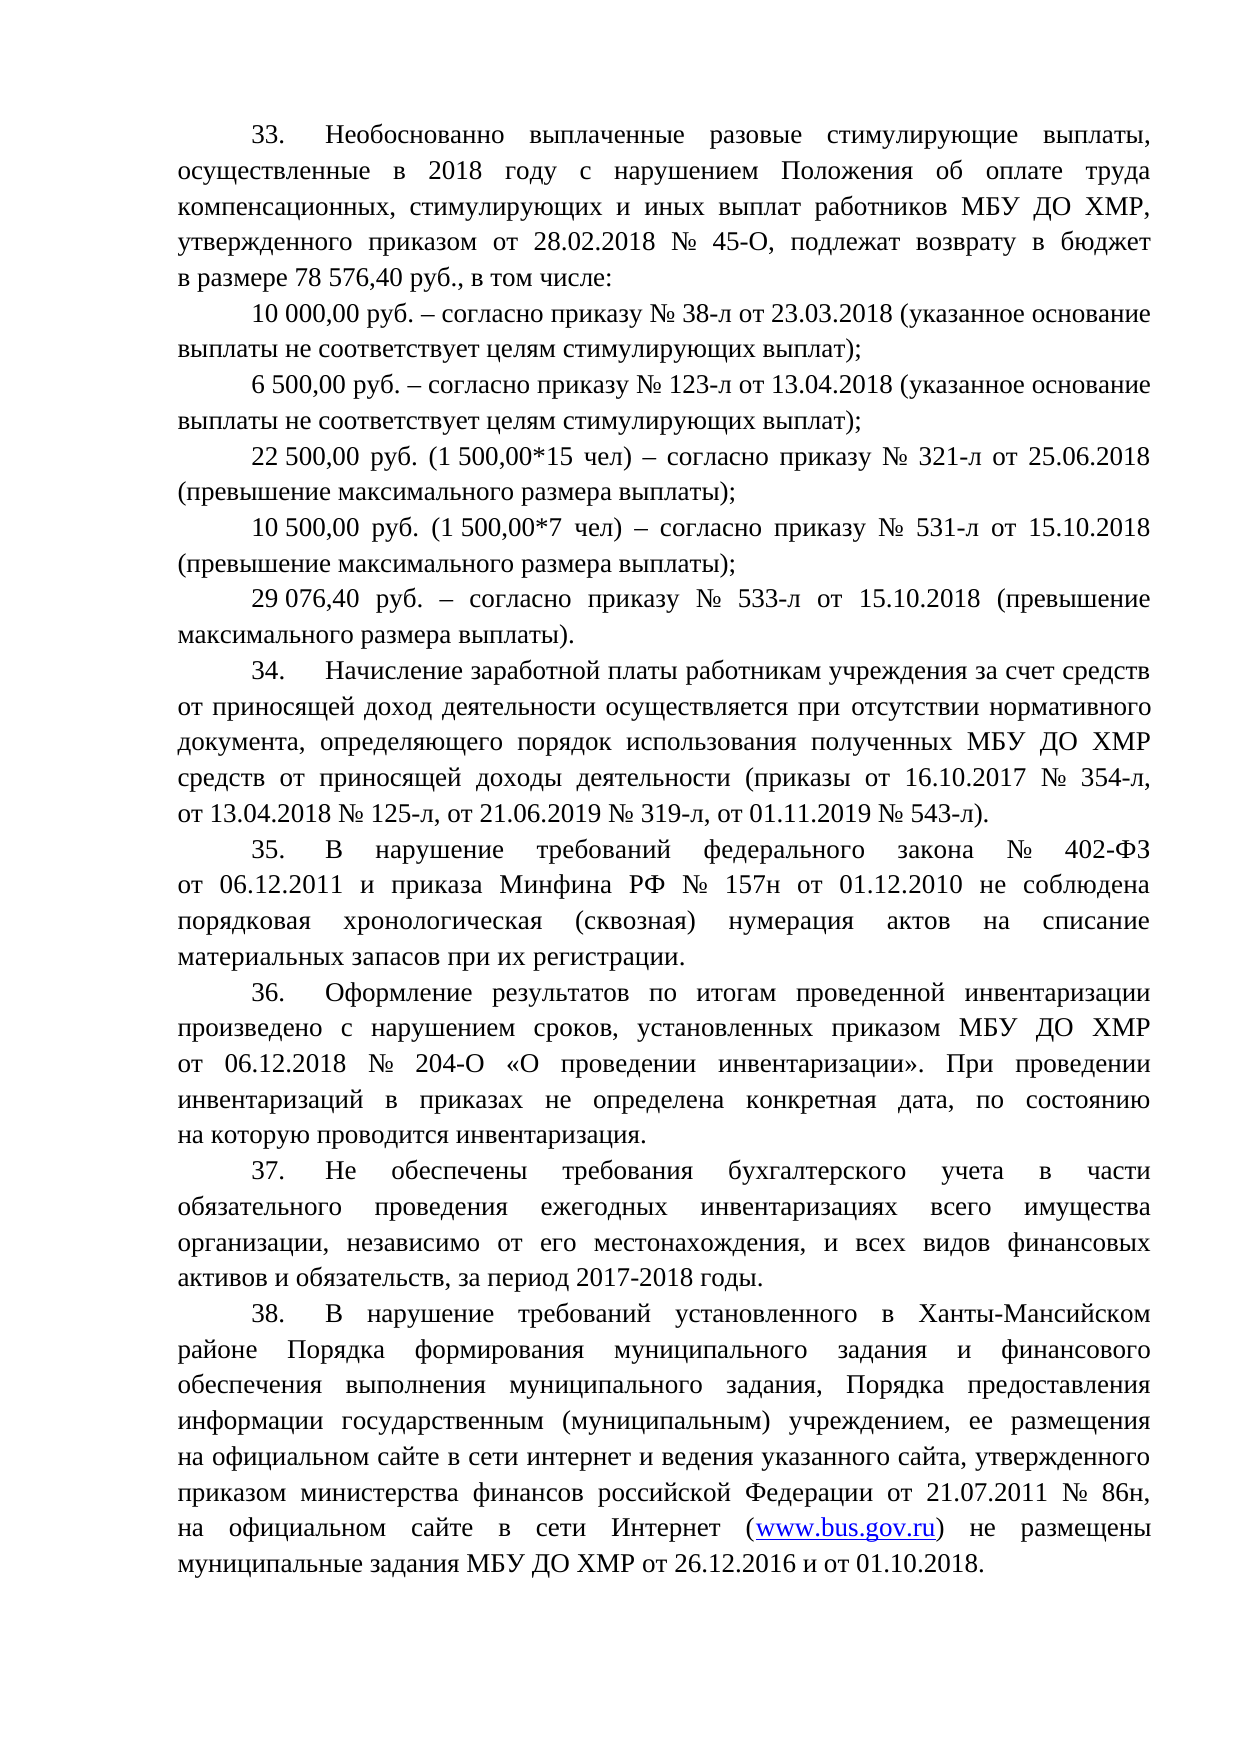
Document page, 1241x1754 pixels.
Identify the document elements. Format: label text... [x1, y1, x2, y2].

list Не обеспечены требования бухгалтерского учета в части обязательного проведения ежегодных инвентаризациях всего имущества организации, независимо от его местонахождения, и всех видов финансовых активов и обязательств, за период 2017-2018 годы. [177, 1154, 1152, 1293]
list Оформление результатов по итогам проведенной инвентаризации произведено с нарушением сроков, установленных приказом МБУ ДО ХМР от 06.12.2018 № 204-О «О проведении инвентаризации». При проведении инвентаризаций в приказах не определена конкретная дата, по состоянию на которую проводится инвентаризация. [177, 976, 1152, 1150]
list Начисление заработной платы работникам учреждения за счет средств от приносящей доход деятельности осуществляется при отсутствии нормативного документа, определяющего порядок использования полученных МБУ ДО ХМР средств от приносящей доходы деятельности (приказы от 16.10.2017 № 354-л, от 13.04.2018 № 125-л, от 21.06.2019 № 319-л, от 01.11.2019 № 543-л). [177, 654, 1152, 828]
list 10 000,00 руб. – согласно приказу № 38-л от 23.03.2018 (указанное основание выплаты не соответствует целям стимулирующих выплат); [177, 297, 1152, 364]
subtitle В нарушение требований установленного в Ханты-Мансийском районе Порядка формирования муниципального задания и финансового обеспечения выполнения муниципального задания, Порядка предоставления информации государственным (муниципальным) учреждением, ее размещения на официальном сайте в сети интернет и ведения указанного сайта, утвержденного приказом министерства финансов российской Федерации от 21.07.2011 № 86н, на официальном сайте в сети Интернет (www.bus.gov.ru) не размещены муниципальные задания МБУ ДО ХМР от 26.12.2016 и от 01.10.2018. [177, 1297, 1152, 1578]
list В нарушение требований федерального закона № 402-ФЗ от 06.12.2011 и приказа Минфина РФ № 157н от 01.12.2010 не соблюдена порядковая хронологическая (сквозная) нумерация актов на списание материальных запасов при их регистрации. [177, 833, 1152, 869]
list Необоснованно выплаченные разовые стимулирующие выплаты, осуществленные в 2018 году с нарушением Положения об оплате труда компенсационных, стимулирующих и иных выплат работников МБУ ДО ХМР, утвержденного приказом от 28.02.2018 № 45-О, подлежат возврату в бюджет в размере 78 576,40 руб., в том числе: [177, 118, 1152, 292]
list В нарушение требований федерального закона № 402-ФЗ от 06.12.2011 и приказа Минфина РФ № 157н от 01.12.2010 не соблюдена порядковая хронологическая (сквозная) нумерация актов на списание материальных запасов при их регистрации. [177, 935, 1152, 971]
list 6 500,00 руб. – согласно приказу № 123-л от 13.04.2018 (указанное основание выплаты не соответствует целям стимулирующих выплат); [177, 368, 1152, 435]
list 29 076,40 руб. – согласно приказу № 533-л от 15.10.2018 (превышение максимального размера выплаты). [177, 583, 1152, 649]
list 22 500,00 руб. (1 500,00*15 чел) – согласно приказу № 321-л от 25.06.2018 (превышение максимального размера выплаты); [177, 440, 1152, 507]
list 10 500,00 руб. (1 500,00*7 чел) – согласно приказу № 531-л от 15.10.2018 (превышение максимального размера выплаты); [177, 511, 1152, 578]
